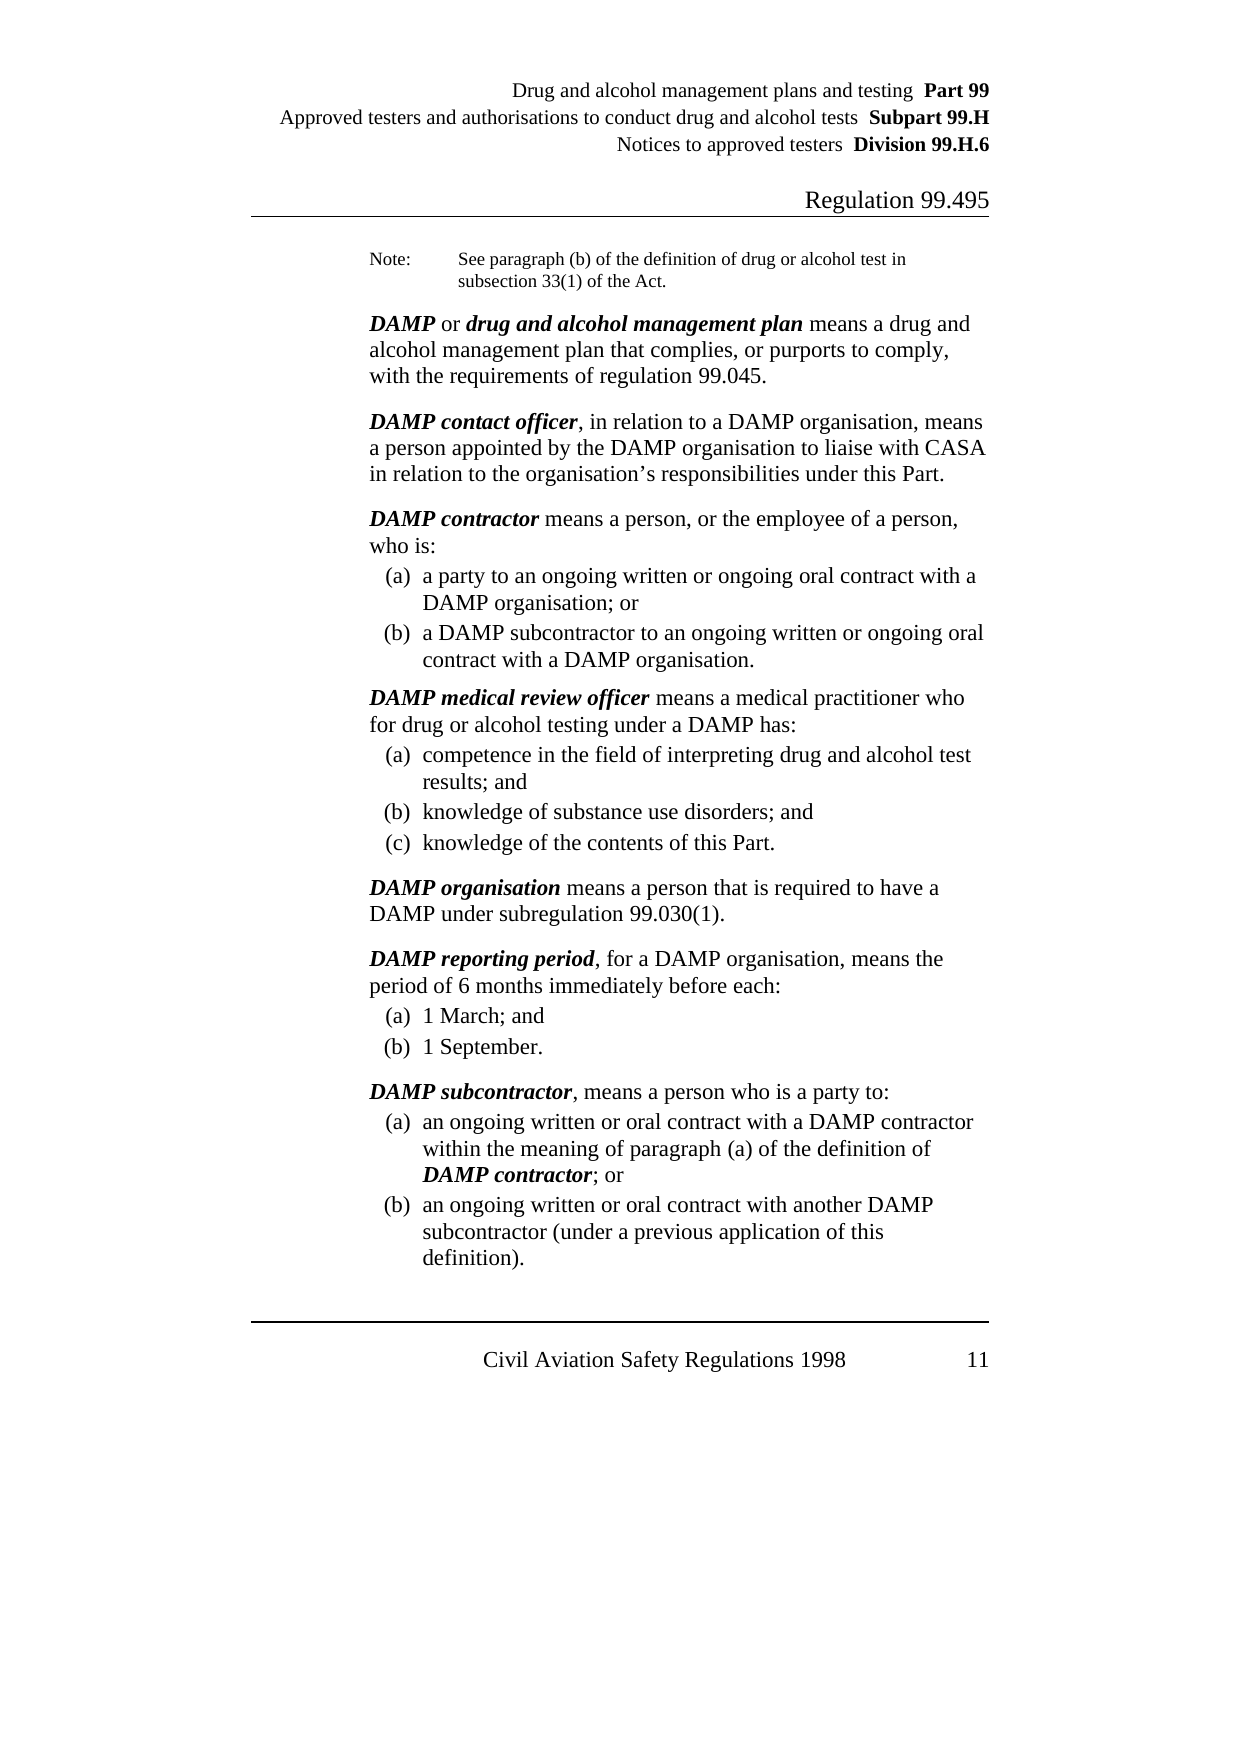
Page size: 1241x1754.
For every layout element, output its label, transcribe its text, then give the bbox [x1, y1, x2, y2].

text DAMP contact officer, in relation to a DAMP organisation, means a person appointed by the DAMP organisation to liaise with CASA in relation to the organisation’s responsibilities under this Part. [369, 408, 989, 487]
text (b) an ongoing written or oral contract with another DAMP subcontractor (under a previous application of this definition). [251, 1192, 989, 1271]
text DAMP contractor means a person, or the employee of a person, who is: [369, 506, 989, 558]
text (a) an ongoing written or oral contract with a DAMP contractor within the meaning of paragraph (a) of the definition of DAMP contractor; or [251, 1108, 989, 1187]
text (b) a DAMP subcontractor to an ongoing written or ongoing oral contract with a DAMP organisation. [251, 619, 989, 672]
text DAMP organisation means a person that is required to have a DAMP under subregulation 99.030(1). [369, 874, 989, 927]
text (a) a party to an ongoing written or ongoing oral contract with a DAMP organisation; or [251, 562, 989, 615]
text DAMP subcontractor, means a person who is a party to: [369, 1078, 989, 1104]
text (a) competence in the field of interpreting drug and alcohol test results; and [251, 741, 989, 794]
text (b) knowledge of substance use disorders; and [251, 798, 989, 824]
text (a) 1 March; and [251, 1002, 989, 1028]
text (c) knowledge of the contents of this Part. [251, 829, 989, 855]
text DAMP or drug and alcohol management plan means a drug and alcohol management plan that complies, or purports to comply, with the requirements of regulation 99.045. [369, 310, 989, 389]
text DAMP reporting period, for a DAMP organisation, means the period of 6 months immediately before each: [369, 945, 989, 998]
text DAMP medical review officer means a medical practitioner who for drug or alcohol testing under a DAMP has: [369, 684, 989, 737]
text (b) 1 September. [251, 1033, 989, 1059]
text Note: See paragraph (b) of the definition of drug or alcohol test in subsection 33(1) of the Act. [369, 248, 989, 291]
